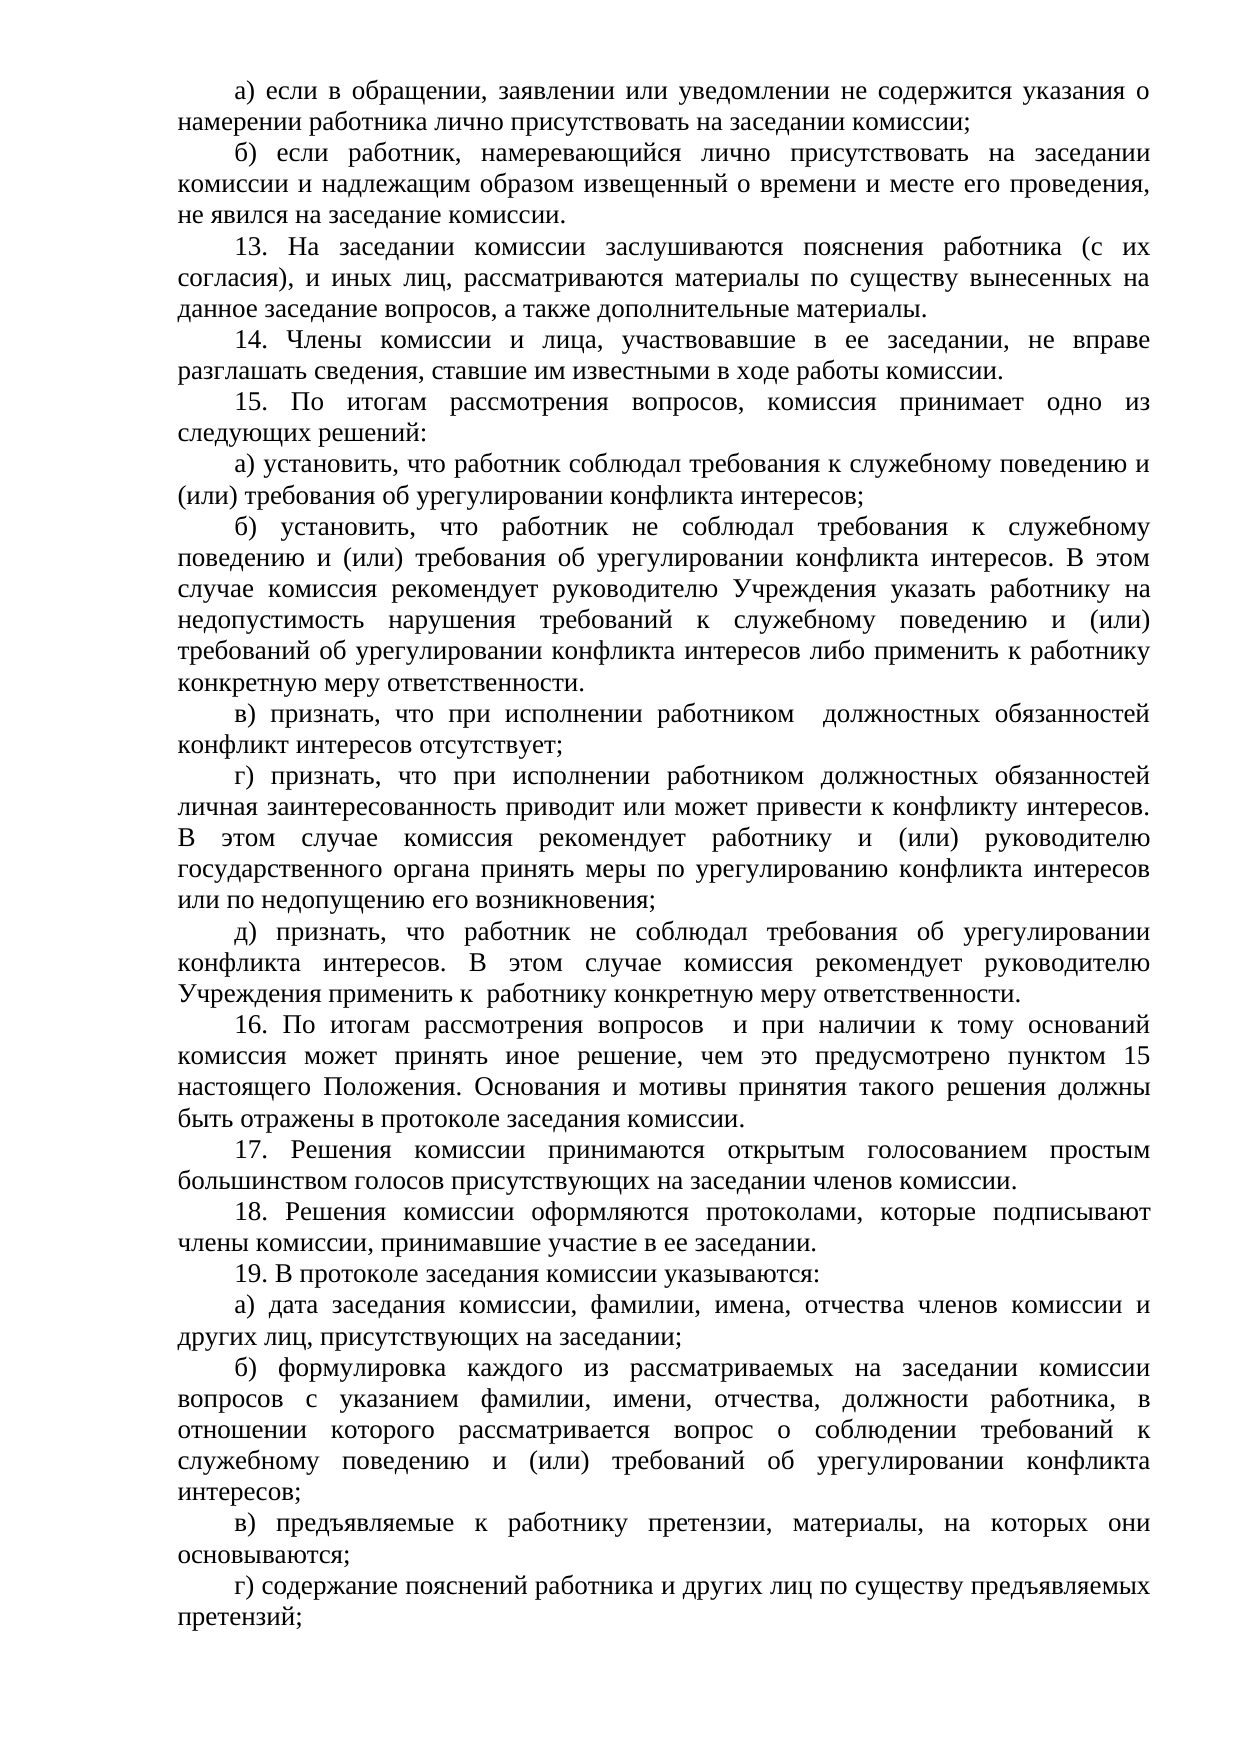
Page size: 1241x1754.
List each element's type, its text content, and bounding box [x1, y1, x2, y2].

text г) признать, что при исполнении работником должностных обязанностей личная заинтересованность приводит или может привести к конфликту интересов. В этом случае комиссия рекомендует работнику и (или) руководителю государственного органа принять меры по урегулированию конфликта интересов или по недопущению его возникновения; [177, 759, 1152, 915]
text б) установить, что работник не соблюдал требования к служебному поведению и (или) требования об урегулировании конфликта интересов. В этом случае комиссия рекомендует руководителю Учреждения указать работнику на недопустимость нарушения требований к служебному поведению и (или) требований об урегулировании конфликта интересов либо применить к работнику конкретную меру ответственности. [177, 510, 1152, 697]
text 18. Решения комиссии оформляются протоколами, которые подписывают члены комиссии, принимавшие участие в ее заседании. [177, 1195, 1152, 1257]
text 19. В протоколе заседания комиссии указываются: [177, 1257, 1152, 1288]
text г) содержание пояснений работника и других лиц по существу предъявляемых претензий; [177, 1569, 1152, 1631]
text 17. Решения комиссии принимаются открытым голосованием простым большинством голосов присутствующих на заседании членов комиссии. [177, 1133, 1152, 1195]
text 14. Члены комиссии и лица, участвовавшие в ее заседании, не вправе разглашать сведения, ставшие им известными в ходе работы комиссии. [177, 323, 1152, 385]
text 15. По итогам рассмотрения вопросов, комиссия принимает одно из следующих решений: [177, 385, 1152, 448]
text а) если в обращении, заявлении или уведомлении не содержится указания о намерении работника лично присутствовать на заседании комиссии; [177, 74, 1152, 136]
text в) признать, что при исполнении работником должностных обязанностей конфликт интересов отсутствует; [177, 697, 1152, 759]
text 16. По итогам рассмотрения вопросов и при наличии к тому оснований комиссия может принять иное решение, чем это предусмотрено пунктом 15 настоящего Положения. Основания и мотивы принятия такого решения должны быть отражены в протоколе заседания комиссии. [177, 1008, 1152, 1133]
text в) предъявляемые к работнику претензии, материалы, на которых они основываются; [177, 1507, 1152, 1569]
text а) дата заседания комиссии, фамилии, имена, отчества членов комиссии и других лиц, присутствующих на заседании; [177, 1288, 1152, 1351]
text д) признать, что работник не соблюдал требования об урегулировании конфликта интересов. В этом случае комиссия рекомендует руководителю Учреждения применить к работнику конкретную меру ответственности. [177, 915, 1152, 1008]
text б) если работник, намеревающийся лично присутствовать на заседании комиссии и надлежащим образом извещенный о времени и месте его проведения, не явился на заседание комиссии. [177, 136, 1152, 229]
text а) установить, что работник соблюдал требования к служебному поведению и (или) требования об урегулировании конфликта интересов; [177, 448, 1152, 510]
text б) формулировка каждого из рассматриваемых на заседании комиссии вопросов с указанием фамилии, имени, отчества, должности работника, в отношении которого рассматривается вопрос о соблюдении требований к служебному поведению и (или) требований об урегулировании конфликта интересов; [177, 1351, 1152, 1507]
text 13. На заседании комиссии заслушиваются пояснения работника (с их согласия), и иных лиц, рассматриваются материалы по существу вынесенных на данное заседание вопросов, а также дополнительные материалы. [177, 229, 1152, 323]
